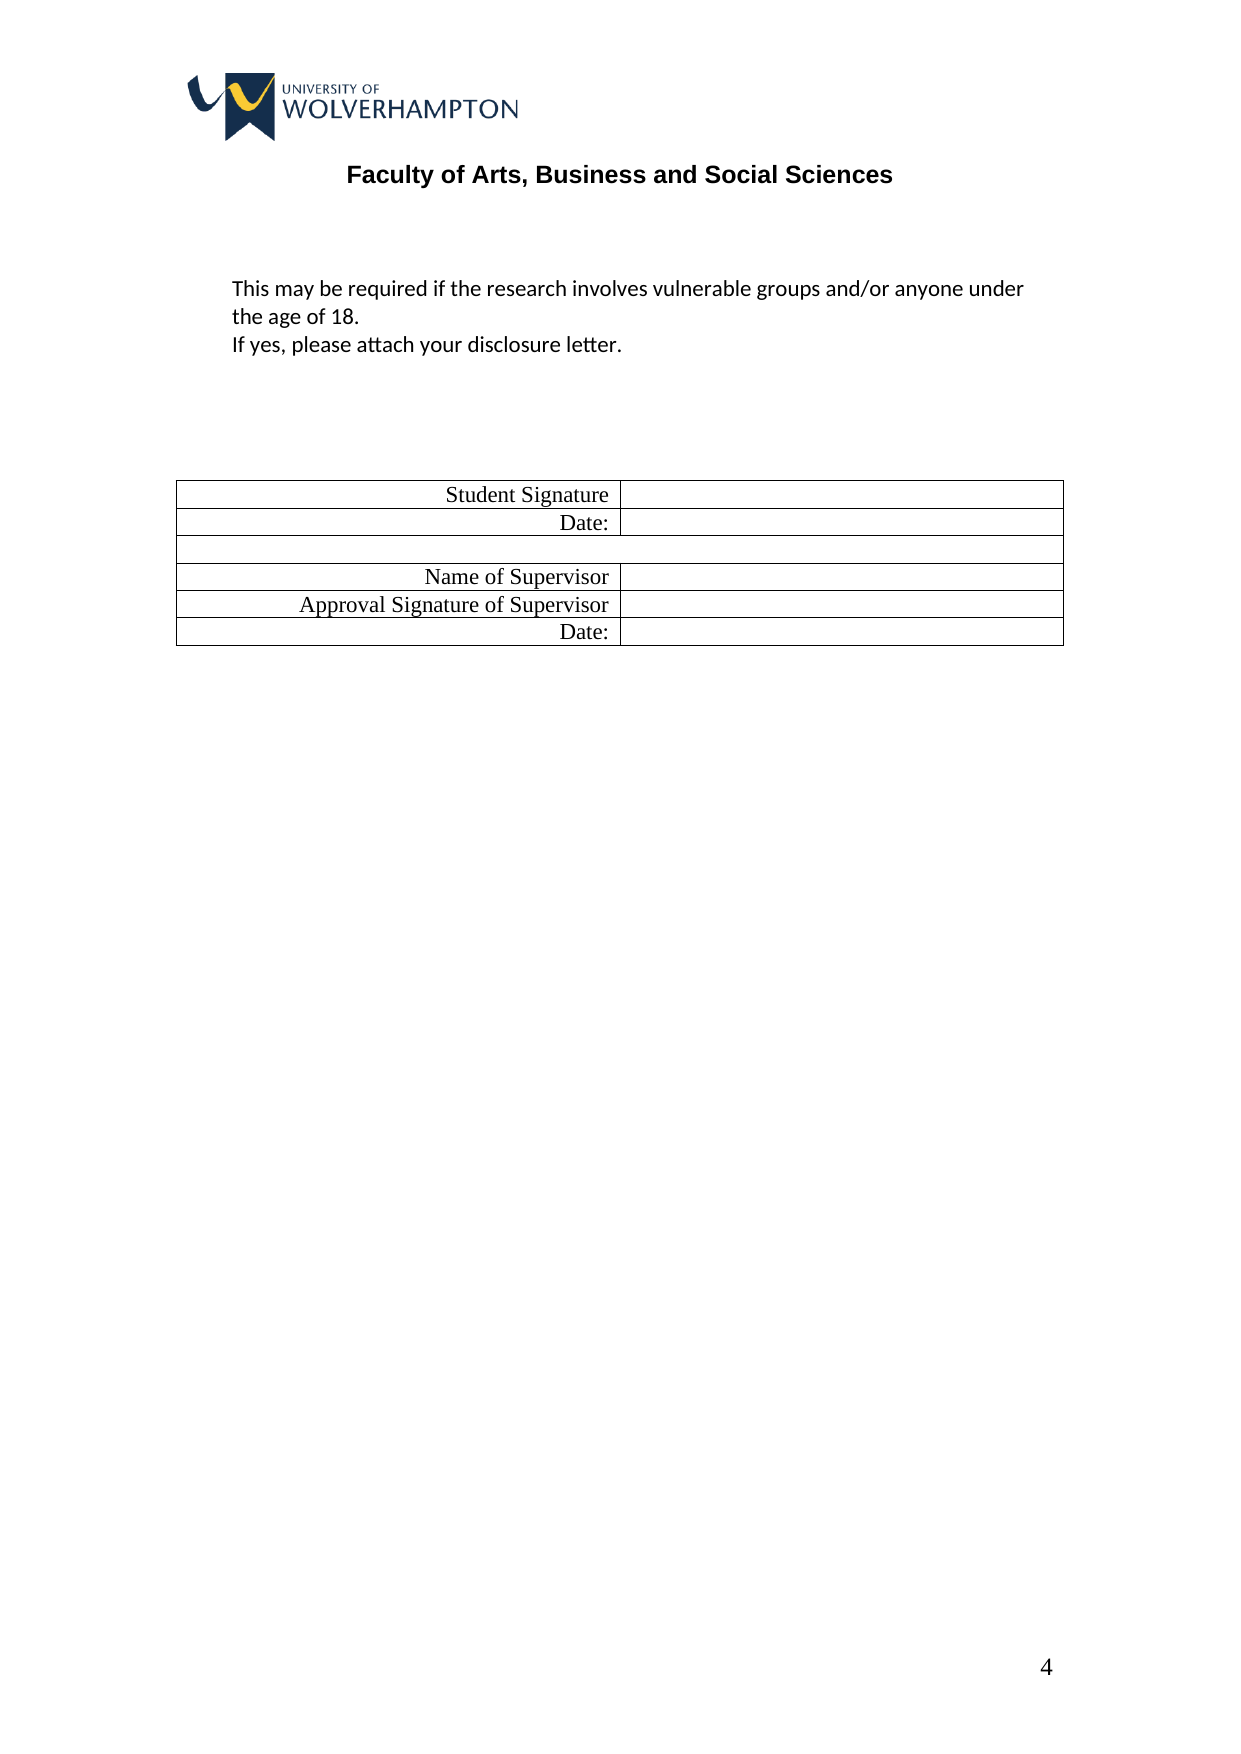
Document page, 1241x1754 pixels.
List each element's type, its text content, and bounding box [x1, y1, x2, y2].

table_cell Name of Supervisor [177, 564, 620, 590]
table_header Student Signature [177, 481, 620, 508]
table_cell [621, 591, 1063, 617]
table_cell Date: [177, 509, 620, 535]
table_cell [621, 618, 1063, 644]
text If yes, please attach your disclosure letter. [232, 330, 1053, 358]
picture [187, 73, 518, 141]
table_cell [621, 509, 1063, 535]
table_header [621, 481, 1063, 508]
text This may be required if the research involves vulnerable groups and/or anyone under the age of 18. [232, 274, 1053, 330]
table_cell Date: [177, 618, 620, 644]
table_cell [177, 536, 1063, 562]
table_cell Approval Signature of Supervisor [177, 591, 620, 617]
table_cell [621, 564, 1063, 590]
